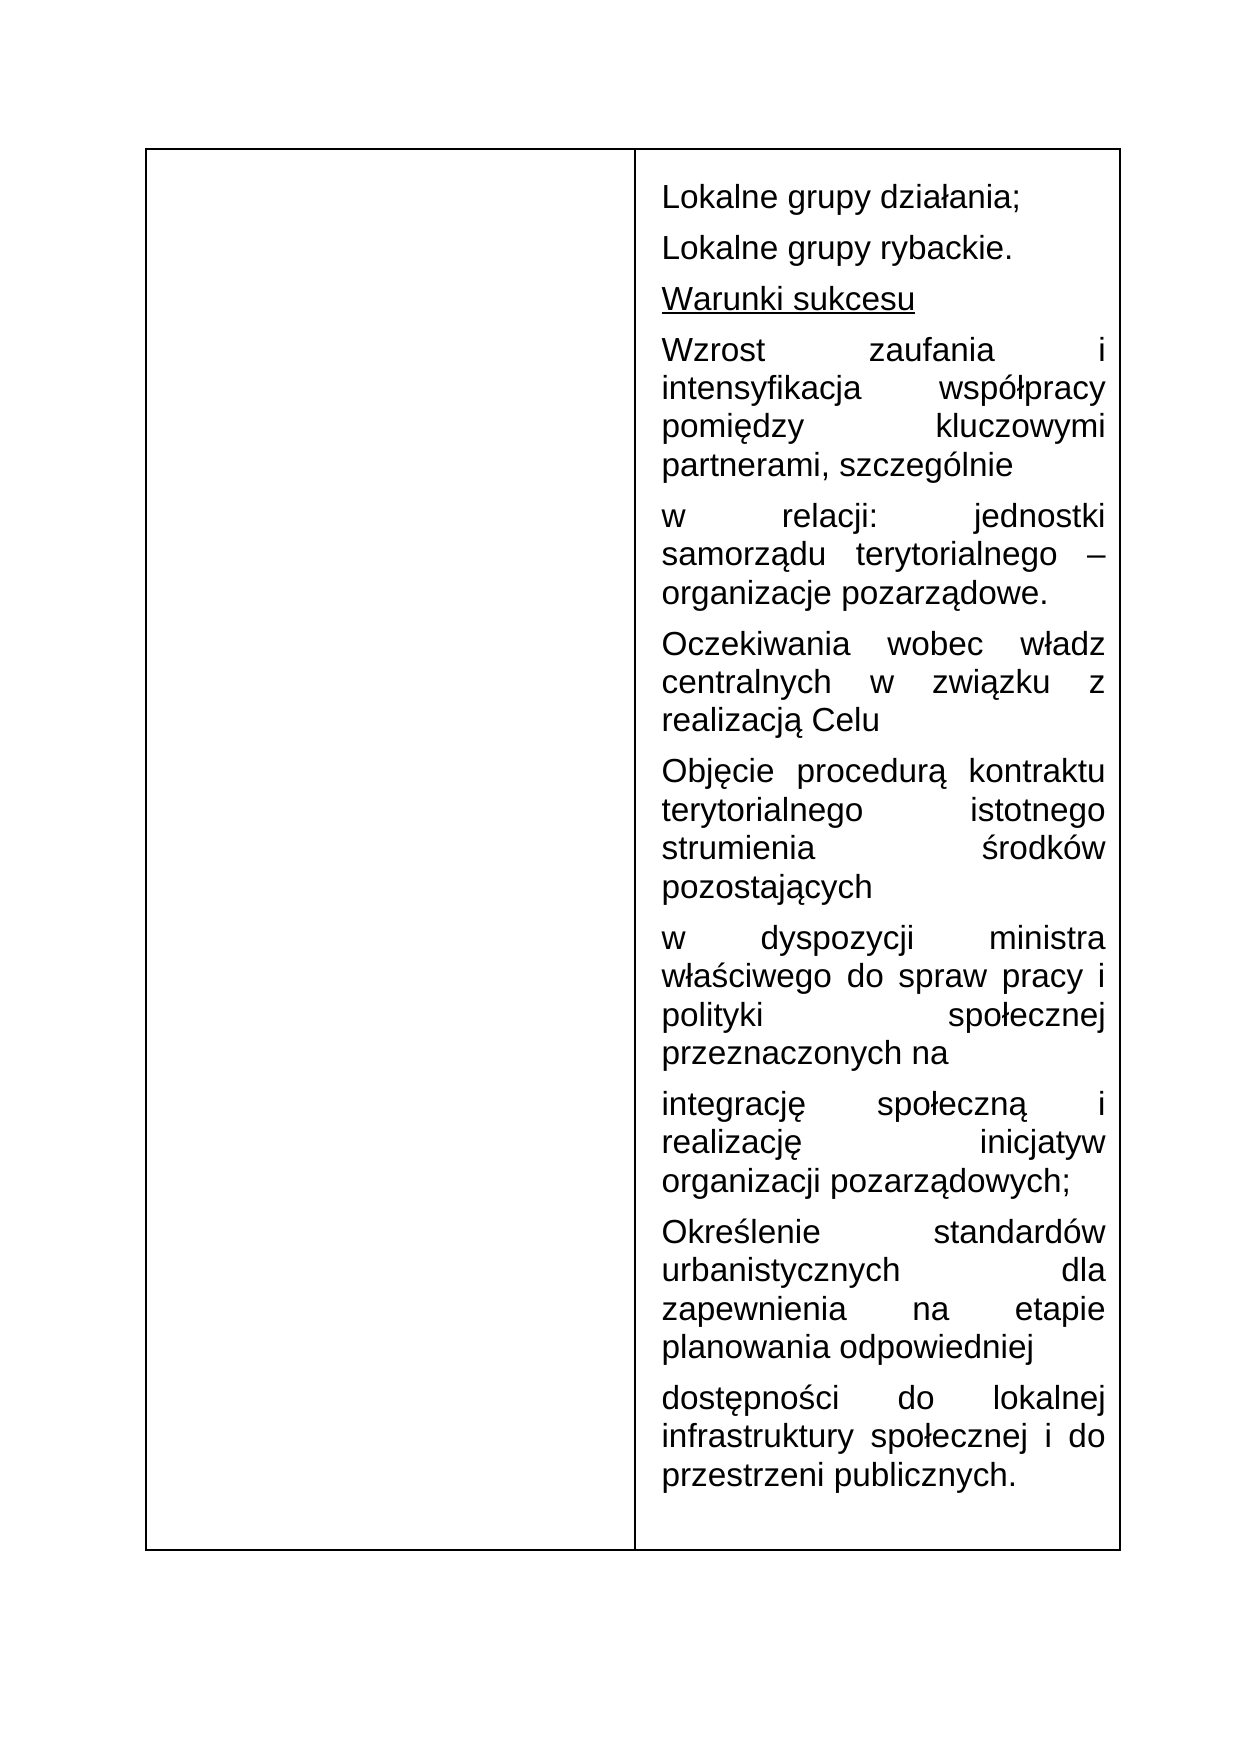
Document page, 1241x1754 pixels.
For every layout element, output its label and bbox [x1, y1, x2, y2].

table_header [147, 150, 634, 1549]
table_header [636, 150, 1119, 1549]
